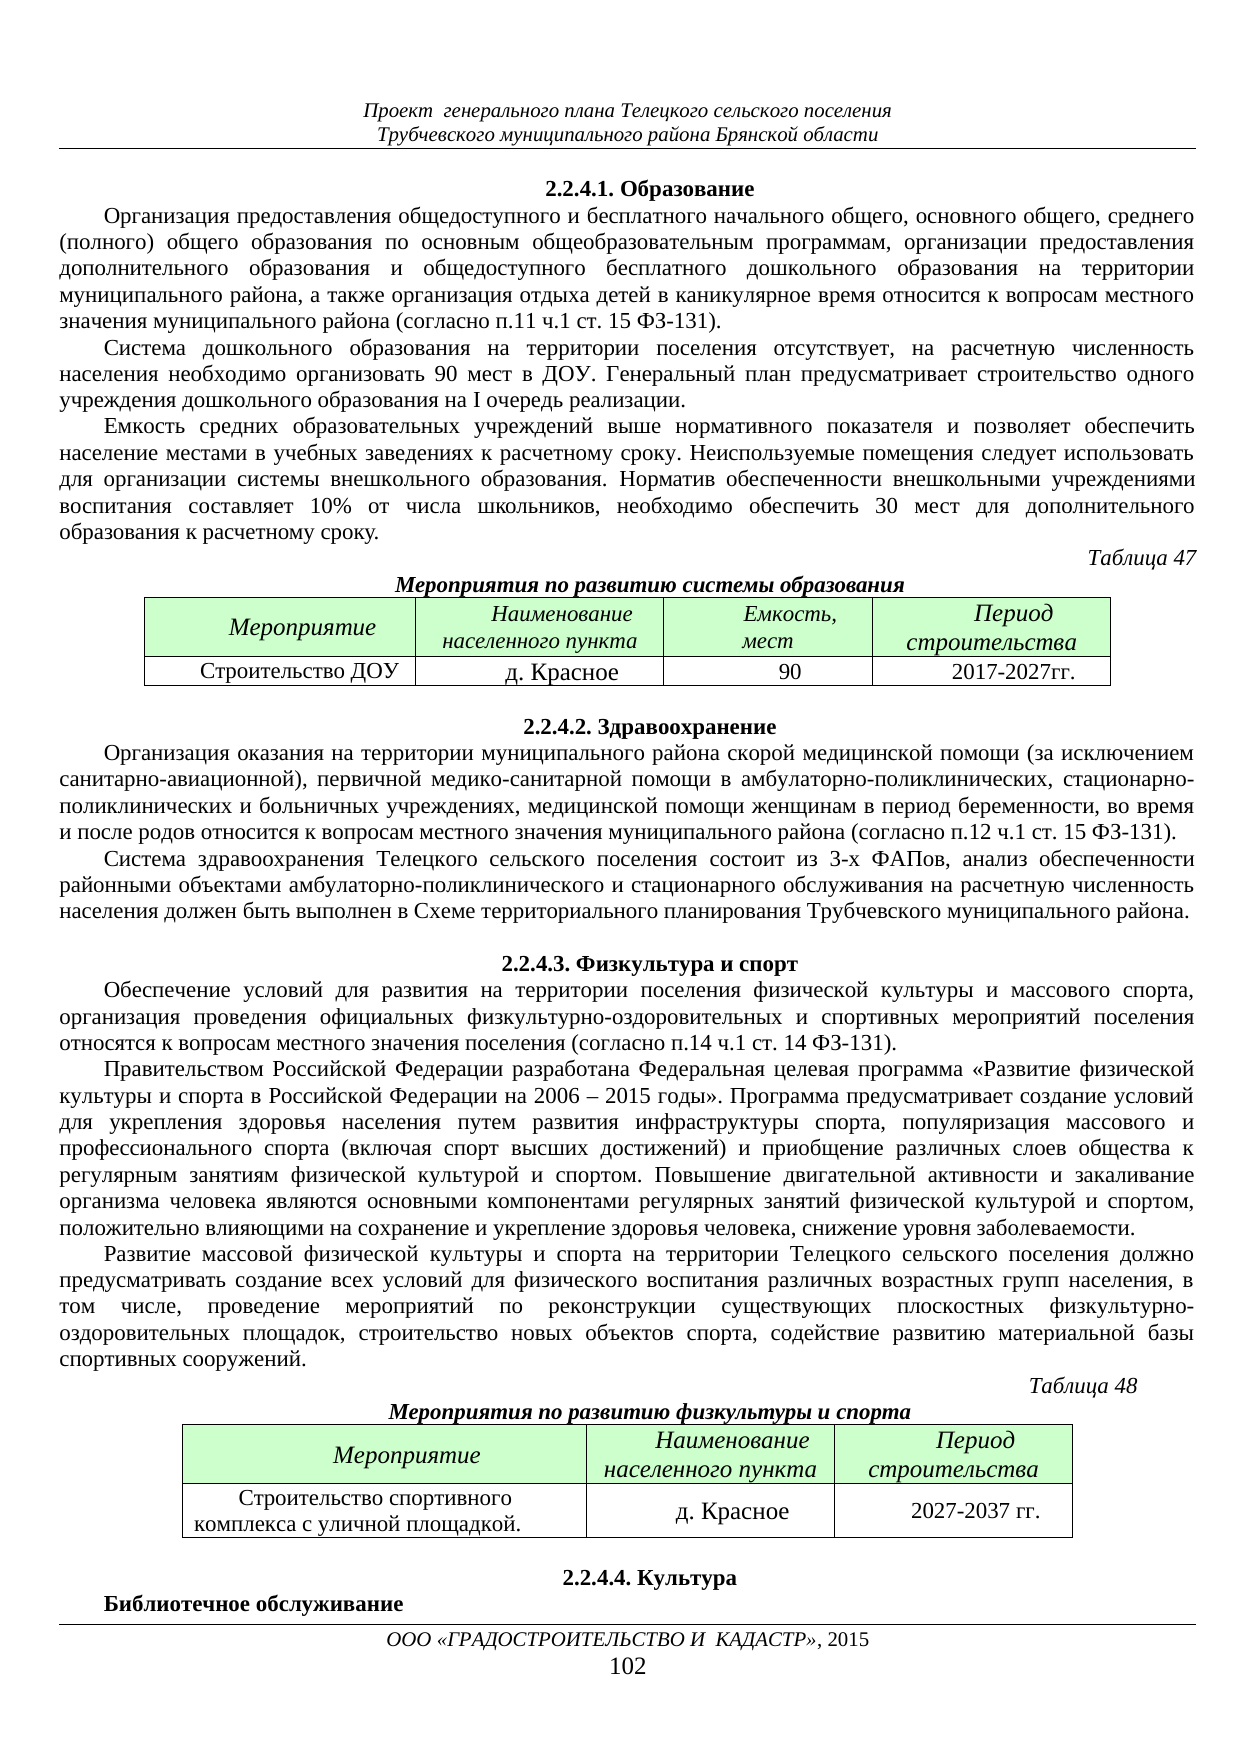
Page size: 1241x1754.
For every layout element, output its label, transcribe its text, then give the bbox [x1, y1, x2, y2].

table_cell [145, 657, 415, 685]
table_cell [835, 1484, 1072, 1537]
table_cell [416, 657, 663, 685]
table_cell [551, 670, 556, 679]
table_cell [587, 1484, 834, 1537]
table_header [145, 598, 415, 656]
text Мероприятия по развитию физкультуры и спорта [59, 1398, 1196, 1424]
text Таблица 47 [59, 544, 1196, 571]
text Обеспечение условий для развития на территории поселения физической культуры и массового спорта, организация проведения официальных физкультурно-оздоровительных и спортивных мероприятий поселения относятся к вопросам местного значения поселения (согласно п.14 ч.1 ст. 14 ФЗ-131). [59, 976, 1196, 1055]
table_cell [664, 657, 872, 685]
text 2.2.4.4. Культура [59, 1564, 1196, 1590]
text 2.2.4.3. Физкультура и спорт [59, 950, 1196, 976]
text Емкость средних образовательных учреждений выше нормативного показателя и позволяет обеспечить население местами в учебных заведениях к расчетному сроку. Неиспользуемые помещения следует использовать для организации системы внешкольного образования. Норматив обеспеченности внешкольными учреждениями воспитания составляет 10% от числа школьников, необходимо обеспечить 30 мест для дополнительного образования к расчетному сроку. [59, 413, 1196, 544]
text Развитие массовой физической культуры и спорта на территории Телецкого сельского поселения должно предусматривать создание всех условий для физического воспитания различных возрастных групп населения, в том числе, проведение мероприятий по реконструкции существующих плоскостных физкультурно-оздоровительных площадок, строительство новых объектов спорта, содействие развитию материальной базы спортивных сооружений. [59, 1240, 1196, 1372]
text 2.2.4.2. Здравоохранение [59, 713, 1196, 739]
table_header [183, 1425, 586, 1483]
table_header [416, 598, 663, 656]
text 2.2.4.1. Образование [59, 175, 1196, 202]
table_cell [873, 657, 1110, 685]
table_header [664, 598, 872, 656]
text Система дошкольного образования на территории поселения отсутствует, на расчетную численность населения необходимо организовать 90 мест в ДОУ. Генеральный план предусматривает строительство одного учреждения дошкольного образования на I очередь реализации. [59, 333, 1196, 413]
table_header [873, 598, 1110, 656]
text Библиотечное обслуживание [59, 1590, 1196, 1617]
text Правительством Российской Федерации разработана Федеральная целевая программа «Развитие физической культуры и спорта в Российской Федерации на 2006 – 2015 годы». Программа предусматривает создание условий для укрепления здоровья населения путем развития инфраструктуры спорта, популяризация массового и профессионального спорта (включая спорт высших достижений) и приобщение различных слоев общества к регулярным занятиям физической культурой и спортом. Повышение двигательной активности и закаливание организма человека являются основными компонентами регулярных занятий физической культурой и спортом, положительно влияющими на сохранение и укрепление здоровья человека, снижение уровня заболеваемости. [59, 1055, 1196, 1240]
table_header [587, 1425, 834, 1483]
text Организация предоставления общедоступного и бесплатного начального общего, основного общего, среднего (полного) общего образования по основным общеобразовательным программам, организации предоставления дополнительного образования и общедоступного бесплатного дошкольного образования на территории муниципального района, а также организация отдыха детей в каникулярное время относится к вопросам местного значения муниципального района (согласно п.11 ч.1 ст. 15 ФЗ-131). [59, 202, 1196, 333]
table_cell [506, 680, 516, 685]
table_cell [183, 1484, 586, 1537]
text Таблица 48 [59, 1372, 1137, 1398]
text Система здравоохранения Телецкого сельского поселения состоит из 3-х ФАПов, анализ обеспеченности районными объектами амбулаторно-поликлинического и стационарного обслуживания на расчетную численность населения должен быть выполнен в Схеме территориального планирования Трубчевского муниципального района. [59, 844, 1196, 924]
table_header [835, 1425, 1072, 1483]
text Мероприятия по развитию системы образования [59, 571, 1196, 597]
text Организация оказания на территории муниципального района скорой медицинской помощи (за исключением санитарно-авиационной), первичной медико-санитарной помощи в амбулаторно-поликлинических, стационарно-поликлинических и больничных учреждениях, медицинской помощи женщинам в период беременности, во время и после родов относится к вопросам местного значения муниципального района (согласно п.12 ч.1 ст. 15 ФЗ-131). [59, 739, 1196, 844]
